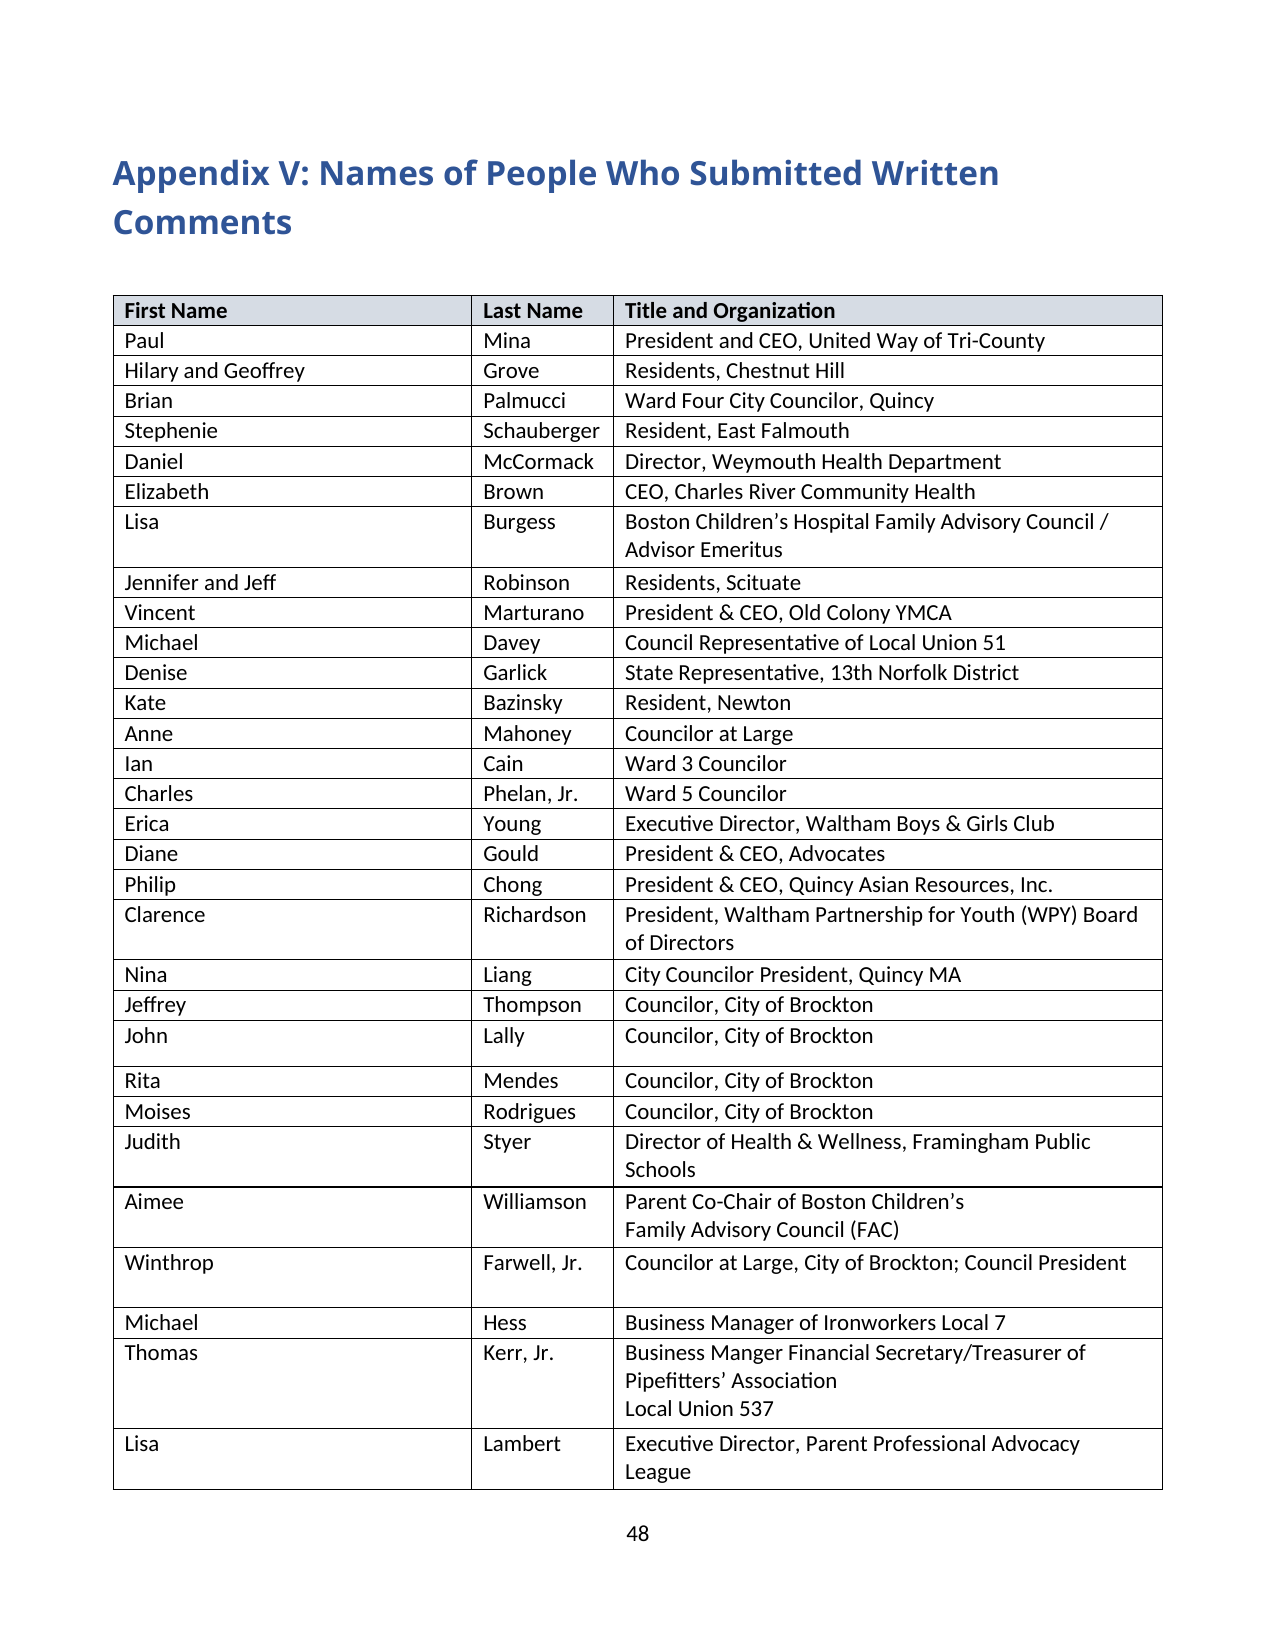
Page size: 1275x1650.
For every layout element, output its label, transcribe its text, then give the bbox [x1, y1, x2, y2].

table_cell President & CEO, Old Colony YMCA [614, 598, 1162, 627]
table_cell President & CEO, Quincy Asian Resources, Inc. [614, 870, 1162, 899]
subtitle Appendix V: Names of People Who Submitted Written Comments [112, 150, 1162, 244]
table_cell Ward Four City Councilor, Quincy [614, 386, 1162, 416]
table_cell Paul [114, 326, 471, 355]
table_header Title and Organization [614, 296, 1162, 325]
table_cell Bazinsky [472, 689, 613, 718]
table_cell Council Representative of Local Union 51 [614, 628, 1162, 657]
table_cell Philip [114, 870, 471, 899]
table_cell Winthrop [114, 1248, 471, 1307]
table_cell Michael [114, 628, 471, 657]
table_cell Brian [114, 386, 471, 416]
table_cell Jeffrey [114, 991, 471, 1020]
table_cell Diane [114, 840, 471, 869]
table_cell Nina [114, 960, 471, 989]
table_cell Ward 5 Councilor [614, 779, 1162, 808]
table_cell Lally [472, 1021, 613, 1066]
table_cell Hilary and Geoffrey [114, 356, 471, 385]
table_cell Lambert [472, 1429, 613, 1488]
table_cell Burgess [472, 507, 613, 567]
table_cell President & CEO, Advocates [614, 840, 1162, 869]
table_cell Business Manager of Ironworkers Local 7 [614, 1308, 1162, 1337]
table_cell Elizabeth [114, 477, 471, 506]
table_cell Residents, Chestnut Hill [614, 356, 1162, 385]
table_cell Councilor at Large, City of Brockton; Council President [614, 1248, 1162, 1307]
table_cell Ian [114, 749, 471, 778]
table_cell Councilor, City of Brockton [614, 991, 1162, 1020]
table_cell Mahoney [472, 719, 613, 748]
table_cell Parent Co-Chair of Boston Children’s Family Advisory Council (FAC) [614, 1188, 1162, 1247]
table_cell Jennifer and Jeff [114, 568, 471, 597]
table_cell Thompson [472, 991, 613, 1020]
table_cell Lisa [114, 1429, 471, 1488]
table_cell Mina [472, 326, 613, 355]
table_cell Business Manger Financial Secretary/Treasurer of Pipefitters’ Association Local Union 537 [614, 1339, 1162, 1428]
table_cell Rita [114, 1067, 471, 1096]
table_cell President, Waltham Partnership for Youth (WPY) Board of Directors [614, 900, 1162, 959]
table_cell Gould [472, 840, 613, 869]
table_cell Director of Health & Wellness, Framingham Public Schools [614, 1127, 1162, 1186]
table_cell Richardson [472, 900, 613, 959]
table_cell Executive Director, Parent Professional Advocacy League [614, 1429, 1162, 1488]
table_cell John [114, 1021, 471, 1066]
table_cell Executive Director, Waltham Boys & Girls Club [614, 809, 1162, 838]
table_cell McCormack [472, 447, 613, 476]
table_cell Clarence [114, 900, 471, 959]
table_cell Resident, East Falmouth [614, 417, 1162, 446]
table_cell Judith [114, 1127, 471, 1186]
table_cell Director, Weymouth Health Department [614, 447, 1162, 476]
table_cell Cain [472, 749, 613, 778]
table_cell Kate [114, 689, 471, 718]
table_cell Michael [114, 1308, 471, 1337]
table_cell Rodrigues [472, 1097, 613, 1126]
table_cell Councilor, City of Brockton [614, 1097, 1162, 1126]
table_cell Kerr, Jr. [472, 1339, 613, 1428]
table_cell Charles [114, 779, 471, 808]
table_cell Mendes [472, 1067, 613, 1096]
table_cell Moises [114, 1097, 471, 1126]
table_cell Vincent [114, 598, 471, 627]
table_cell Robinson [472, 568, 613, 597]
table_cell Thomas [114, 1339, 471, 1428]
table_cell Boston Children’s Hospital Family Advisory Council / Advisor Emeritus [614, 507, 1162, 567]
table_cell Garlick [472, 658, 613, 687]
table_header First Name [114, 296, 471, 325]
table_cell Ward 3 Councilor [614, 749, 1162, 778]
table_cell Councilor, City of Brockton [614, 1021, 1162, 1066]
table_cell Residents, Scituate [614, 568, 1162, 597]
table_cell Chong [472, 870, 613, 899]
table_cell Phelan, Jr. [472, 779, 613, 808]
table_cell City Councilor President, Quincy MA [614, 960, 1162, 989]
table_cell State Representative, 13th Norfolk District [614, 658, 1162, 687]
table_cell Styer [472, 1127, 613, 1186]
table_cell Grove [472, 356, 613, 385]
table_cell Schauberger [472, 417, 613, 446]
table_cell Denise [114, 658, 471, 687]
table_cell Williamson [472, 1188, 613, 1247]
table_cell Farwell, Jr. [472, 1248, 613, 1307]
table_cell Brown [472, 477, 613, 506]
table_cell Marturano [472, 598, 613, 627]
table_cell Daniel [114, 447, 471, 476]
table_header Last Name [472, 296, 613, 325]
table_cell Palmucci [472, 386, 613, 416]
table_cell President and CEO, United Way of Tri-County [614, 326, 1162, 355]
table_cell Young [472, 809, 613, 838]
table_cell Davey [472, 628, 613, 657]
table_cell Councilor, City of Brockton [614, 1067, 1162, 1096]
table_cell Stephenie [114, 417, 471, 446]
table_cell Councilor at Large [614, 719, 1162, 748]
table_cell Erica [114, 809, 471, 838]
table_cell Aimee [114, 1188, 471, 1247]
table_cell Anne [114, 719, 471, 748]
table_cell Lisa [114, 507, 471, 567]
table_cell CEO, Charles River Community Health [614, 477, 1162, 506]
table_cell Liang [472, 960, 613, 989]
table_cell Resident, Newton [614, 689, 1162, 718]
table_cell Hess [472, 1308, 613, 1337]
